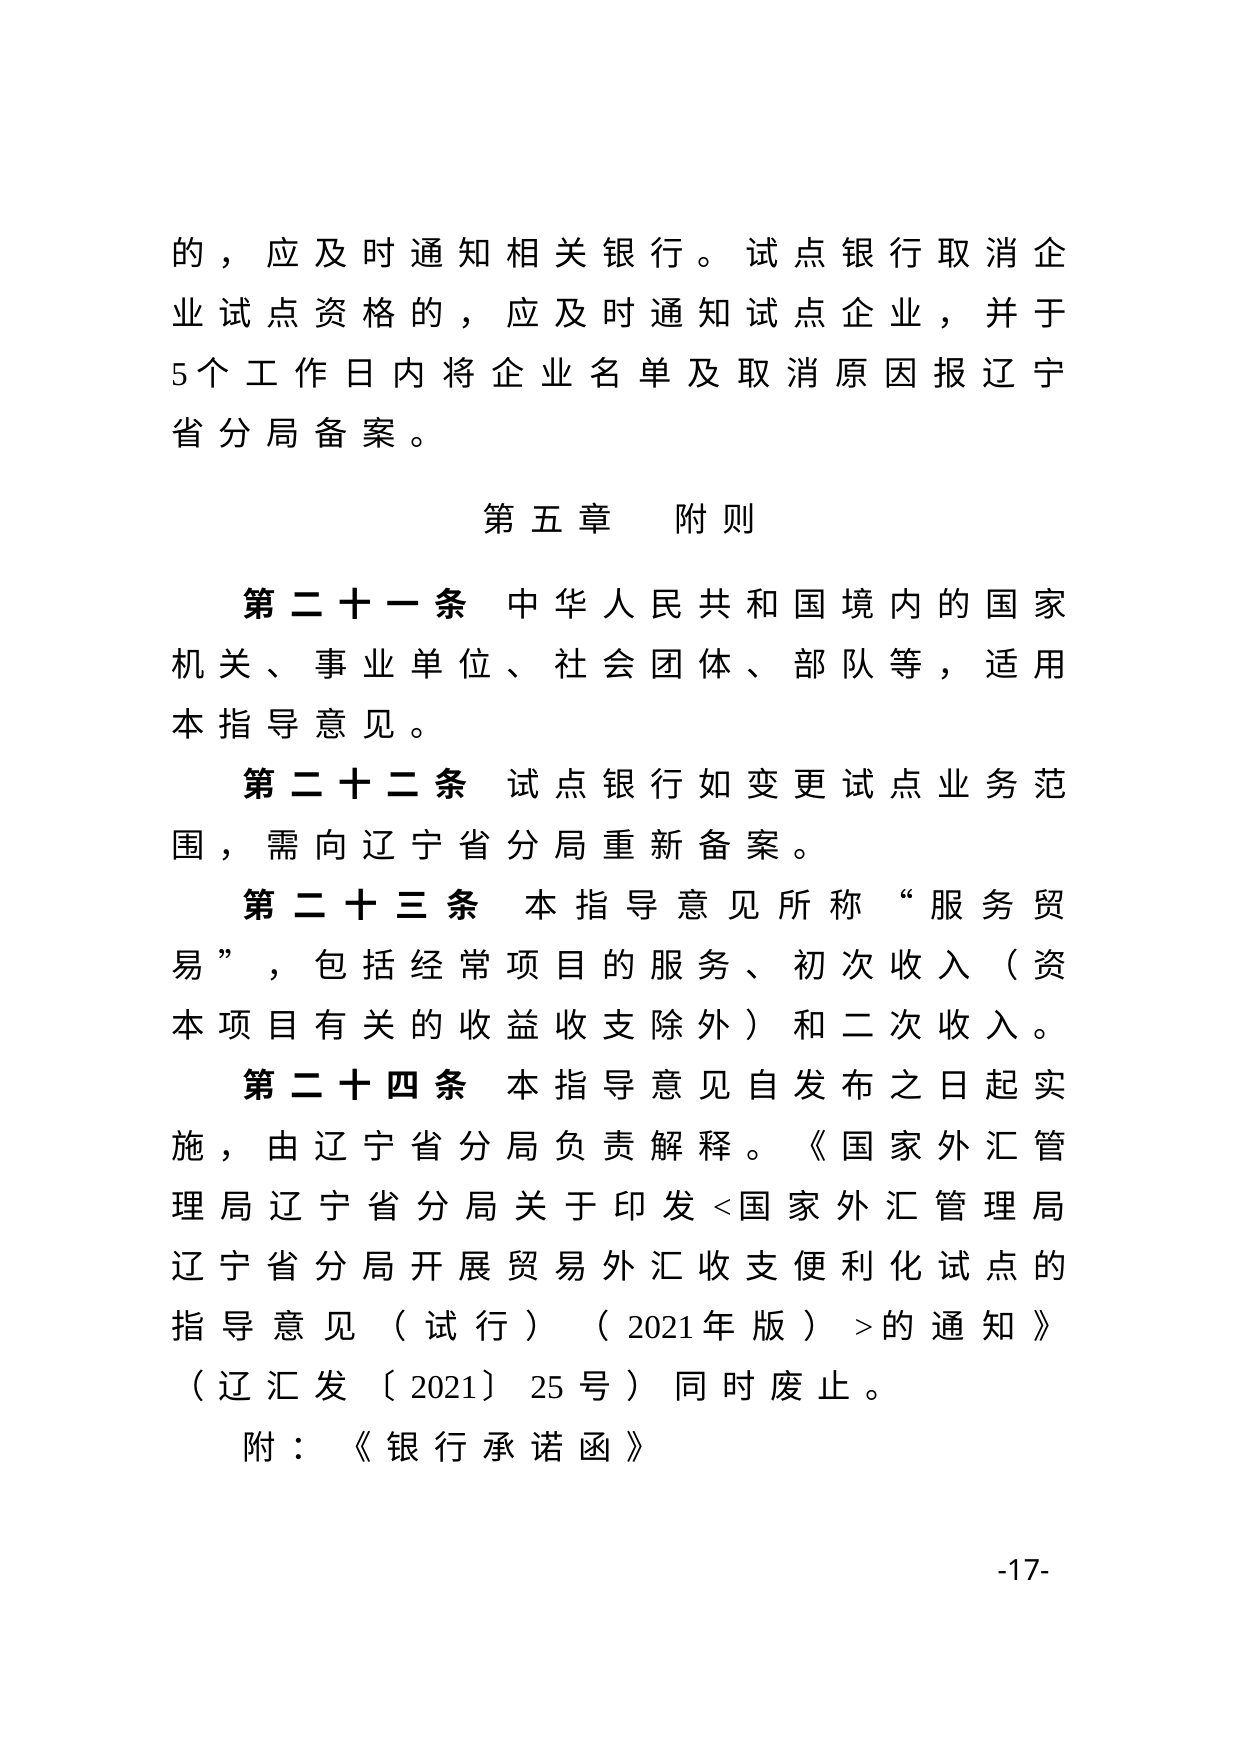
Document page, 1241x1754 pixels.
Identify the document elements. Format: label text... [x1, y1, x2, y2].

text 第二十二条 试点银行如变更试点业务范围，需向辽宁省分局重新备案。 [171, 752, 1081, 873]
text 第二十四条 本指导意见自发布之日起实施，由辽宁省分局负责解释。《国家外汇管理局辽宁省分局关于印发<国家外汇管理局辽宁省分局开展贸易外汇收支便利化试点的指导意见（试行）（2021年版）>的通知》（辽汇发〔2021〕25号）同时废止。 [171, 1053, 1081, 1414]
text 第五章 附则 [171, 486, 1081, 547]
text 第二十一条 中华人民共和国境内的国家机关、事业单位、社会团体、部队等，适用本指导意见。 [171, 572, 1081, 752]
text 附：《银行承诺函》 [171, 1414, 1081, 1475]
text 第二十三条 本指导意见所称“服务贸易”，包括经常项目的服务、初次收入（资本项目有关的收益收支除外）和二次收入。 [171, 873, 1081, 1053]
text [171, 221, 1081, 461]
